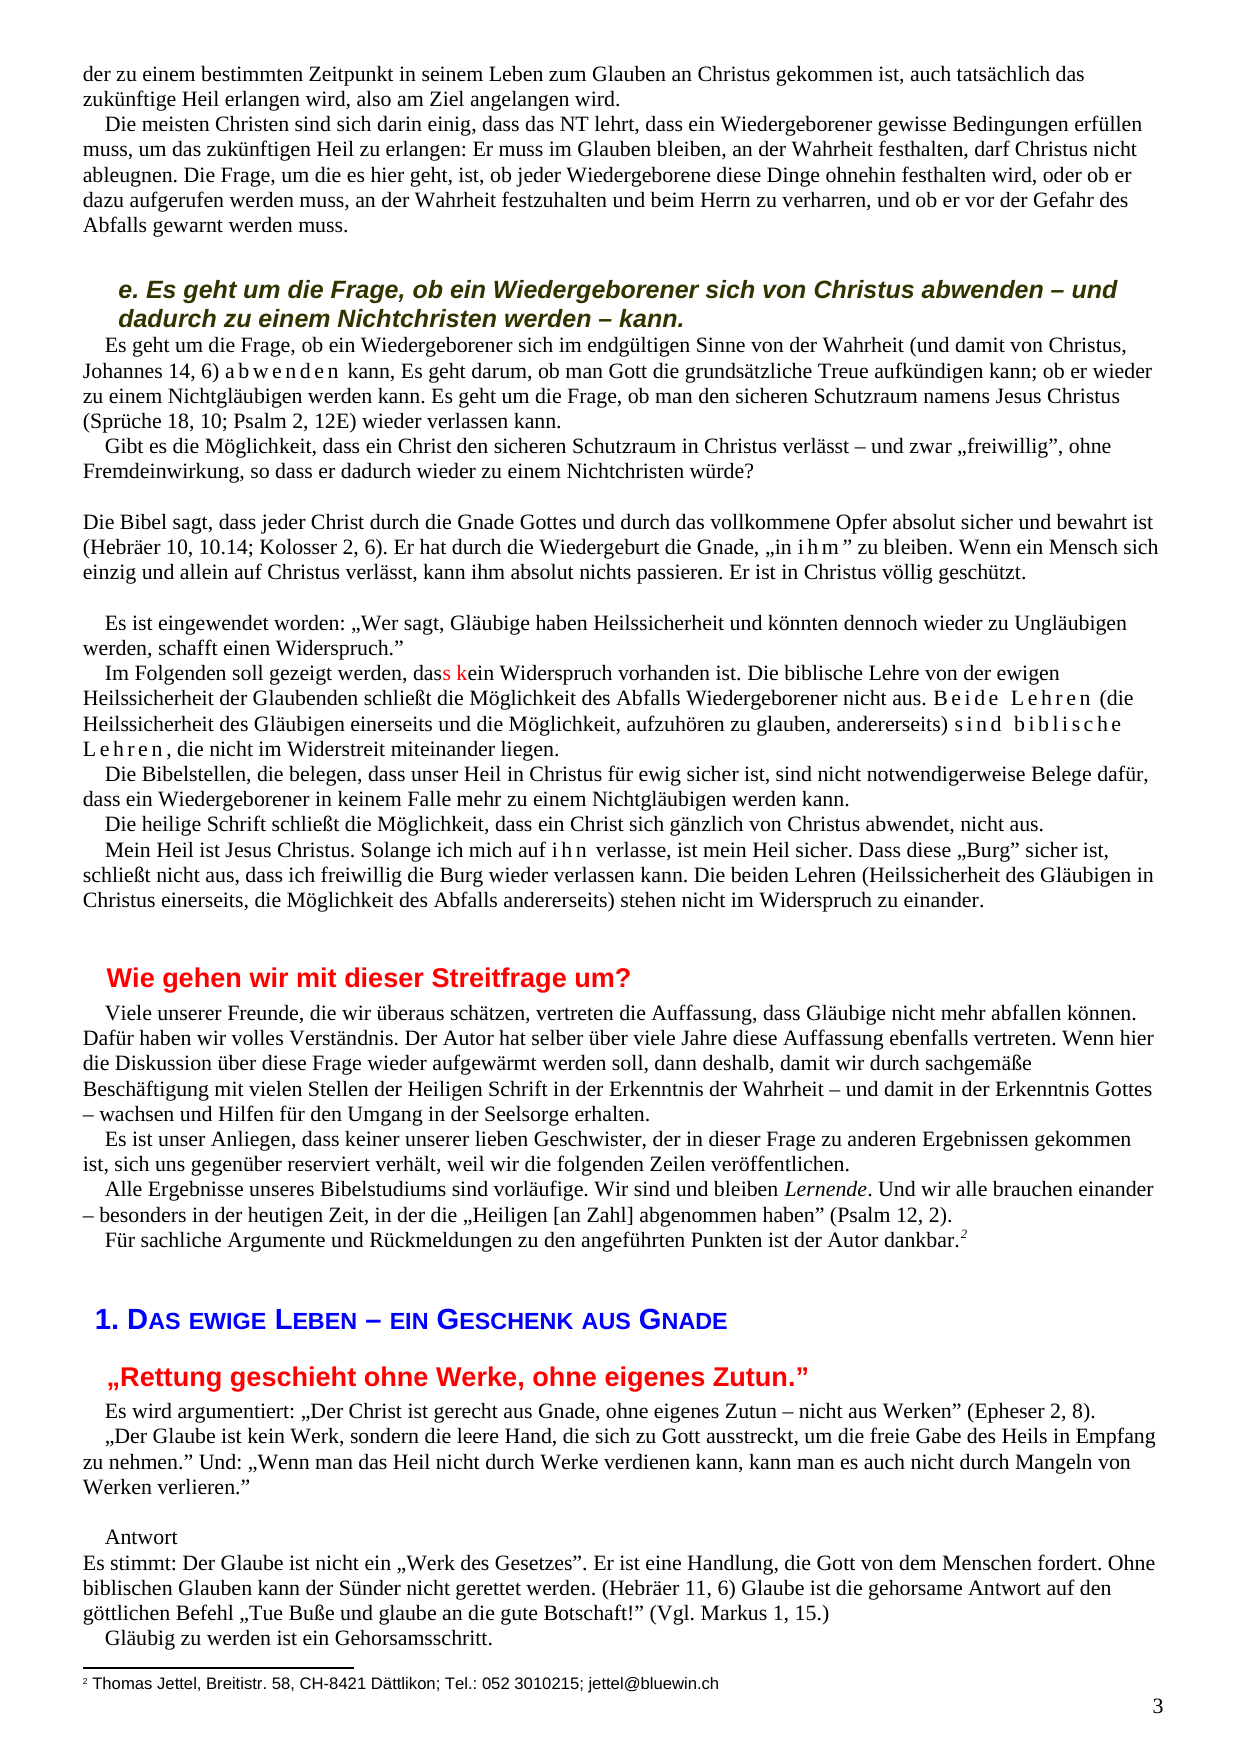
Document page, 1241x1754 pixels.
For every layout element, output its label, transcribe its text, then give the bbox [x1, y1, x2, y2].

text Für sachliche Argumente und Rückmeldungen zu den angeführten Punkten ist der Autor dankbar. [83, 1227, 1163, 1252]
text Mein Heil ist Jesus Christus. Solange ich mich auf ihn verlasse, ist mein Heil sicher. Dass diese „Burg” sicher ist, schließt nicht aus, dass ich freiwillig die Burg wieder verlassen kann. Die beiden Lehren (Heilssicherheit des Gläubigen in Christus einerseits, die Möglichkeit des Abfalls andererseits) stehen nicht im Widerspruch zu einander. [83, 837, 1163, 912]
text Alle Ergebnisse unseres Bibelstudiums sind vorläufige. Wir sind und bleiben Lernende. Und wir alle brauchen einander – besonders in der heutigen Zeit, in der die „Heiligen [an Zahl] abgenommen haben” (Psalm 12, 2). [83, 1176, 1163, 1227]
text Es geht um die Frage, ob ein Wiedergeborener sich im endgültigen Sinne von der Wahrheit (und damit von Christus, Johannes 14, 6) abwenden kann, Es geht darum, ob man Gott die grundsätzliche Treue aufkündigen kann; ob er wieder zu einem Nichtgläubigen werden kann. Es geht um die Frage, ob man den sicheren Schutzraum namens Jesus Christus (Sprüche 18, 10; Psalm 2, 12E) wieder verlassen kann. [83, 332, 1163, 433]
text Gläubig zu werden ist ein Gehorsamsschritt. [83, 1625, 1163, 1650]
subtitle e. Es geht um die Frage, ob ein Wiedergeborener sich von Christus abwenden – und dadurch zu einem Nichtchristen werden – kann. [118, 275, 1163, 332]
subtitle 1. Das ewige Leben – ein Geschenk aus Gnade [94, 1302, 1163, 1336]
text Antwort [83, 1524, 1163, 1549]
text Die Bibel sagt, dass jeder Christ durch die Gnade Gottes und durch das vollkommene Opfer absolut sicher und bewahrt ist (Hebräer 10, 10.14; Kolosser 2, 6). Er hat durch die Wiedergeburt die Gnade, „in ihm” zu bleiben. Wenn ein Mensch sich einzig und allein auf Christus verlässt, kann ihm absolut nichts passieren. Er ist in Christus völlig geschützt. [83, 509, 1163, 584]
text Gibt es die Möglichkeit, dass ein Christ den sicheren Schutzraum in Christus verlässt – und zwar „freiwillig”, ohne Fremdeinwirkung, so dass er dadurch wieder zu einem Nichtchristen würde? [83, 433, 1163, 484]
text Es stimmt: Der Glaube ist nicht ein „Werk des Gesetzes”. Er ist eine Handlung, die Gott von dem Menschen fordert. Ohne biblischen Glauben kann der Sünder nicht gerettet werden. (Hebräer 11, 6) Glaube ist die gehorsame Antwort auf den göttlichen Befehl „Tue Buße und glaube an die gute Botschaft!” (Vgl. Markus 1, 15.) [83, 1549, 1163, 1625]
text Die Bibelstellen, die belegen, dass unser Heil in Christus für ewig sicher ist, sind nicht notwendigerweise Belege dafür, dass ein Wiedergeborener in keinem Falle mehr zu einem Nichtgläubigen werden kann. [83, 761, 1163, 811]
subtitle Wie gehen wir mit dieser Streitfrage um? [106, 962, 1163, 994]
text Die heilige Schrift schließt die Möglichkeit, dass ein Christ sich gänzlich von Christus abwendet, nicht aus. [83, 811, 1163, 837]
text Im Folgenden soll gezeigt werden, dass kein Widerspruch vorhanden ist. Die biblische Lehre von der ewigen Heilssicherheit der Glaubenden schließt die Möglichkeit des Abfalls Wiedergeborener nicht aus. Beide Lehren (die Heilssicherheit des Gläubigen einerseits und die Möglichkeit, aufzuhören zu glauben, andererseits) sind biblische Lehren, die nicht im Widerstreit miteinander liegen. [83, 660, 1163, 761]
text Es ist unser Anliegen, dass keiner unserer lieben Geschwister, der in dieser Frage zu anderen Ergebnissen gekommen ist, sich uns gegenüber reserviert verhält, weil wir die folgenden Zeilen veröffentlichen. [83, 1126, 1163, 1176]
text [83, 61, 1163, 111]
subtitle „Rettung geschieht ohne Werke, ohne eigenes Zutun.” [106, 1361, 1163, 1392]
text Es wird argumentiert: „Der Christ ist gerecht aus Gnade, ohne eigenes Zutun – nicht aus Werken” (Epheser 2, 8). [83, 1398, 1163, 1423]
text Die meisten Christen sind sich darin einig, dass das NT lehrt, dass ein Wiedergeborener gewisse Bedingungen erfüllen muss, um das zukünftigen Heil zu erlangen: Er muss im Glauben bleiben, an der Wahrheit festhalten, darf Christus nicht ableugnen. Die Frage, um die es hier geht, ist, ob jeder Wiedergeborene diese Dinge ohnehin festhalten wird, oder ob er dazu aufgerufen werden muss, an der Wahrheit festzuhalten und beim Herrn zu verharren, und ob er vor der Gefahr des Abfalls gewarnt werden muss. [83, 111, 1163, 237]
text Es ist eingewendet worden: „Wer sagt, Gläubige haben Heilssicherheit und könnten dennoch wieder zu Ungläubigen werden, schafft einen Widerspruch.” [83, 610, 1163, 660]
text Viele unserer Freunde, die wir überaus schätzen, vertreten die Auffassung, dass Gläubige nicht mehr abfallen können. Dafür haben wir volles Verständnis. Der Autor hat selber über viele Jahre diese Auffassung ebenfalls vertreten. Wenn hier die Diskussion über diese Frage wieder aufgewärmt werden soll, dann deshalb, damit wir durch sachgemäße Beschäftigung mit vielen Stellen der Heiligen Schrift in der Erkenntnis der Wahrheit – und damit in der Erkenntnis Gottes – wachsen und Hilfen für den Umgang in der Seelsorge erhalten. [83, 1000, 1163, 1126]
text „Der Glaube ist kein Werk, sondern die leere Hand, die sich zu Gott ausstreckt, um die freie Gabe des Heils in Empfang zu nehmen.” Und: „Wenn man das Heil nicht durch Werke verdienen kann, kann man es auch nicht durch Mangeln von Werken verlieren.” [83, 1423, 1163, 1499]
